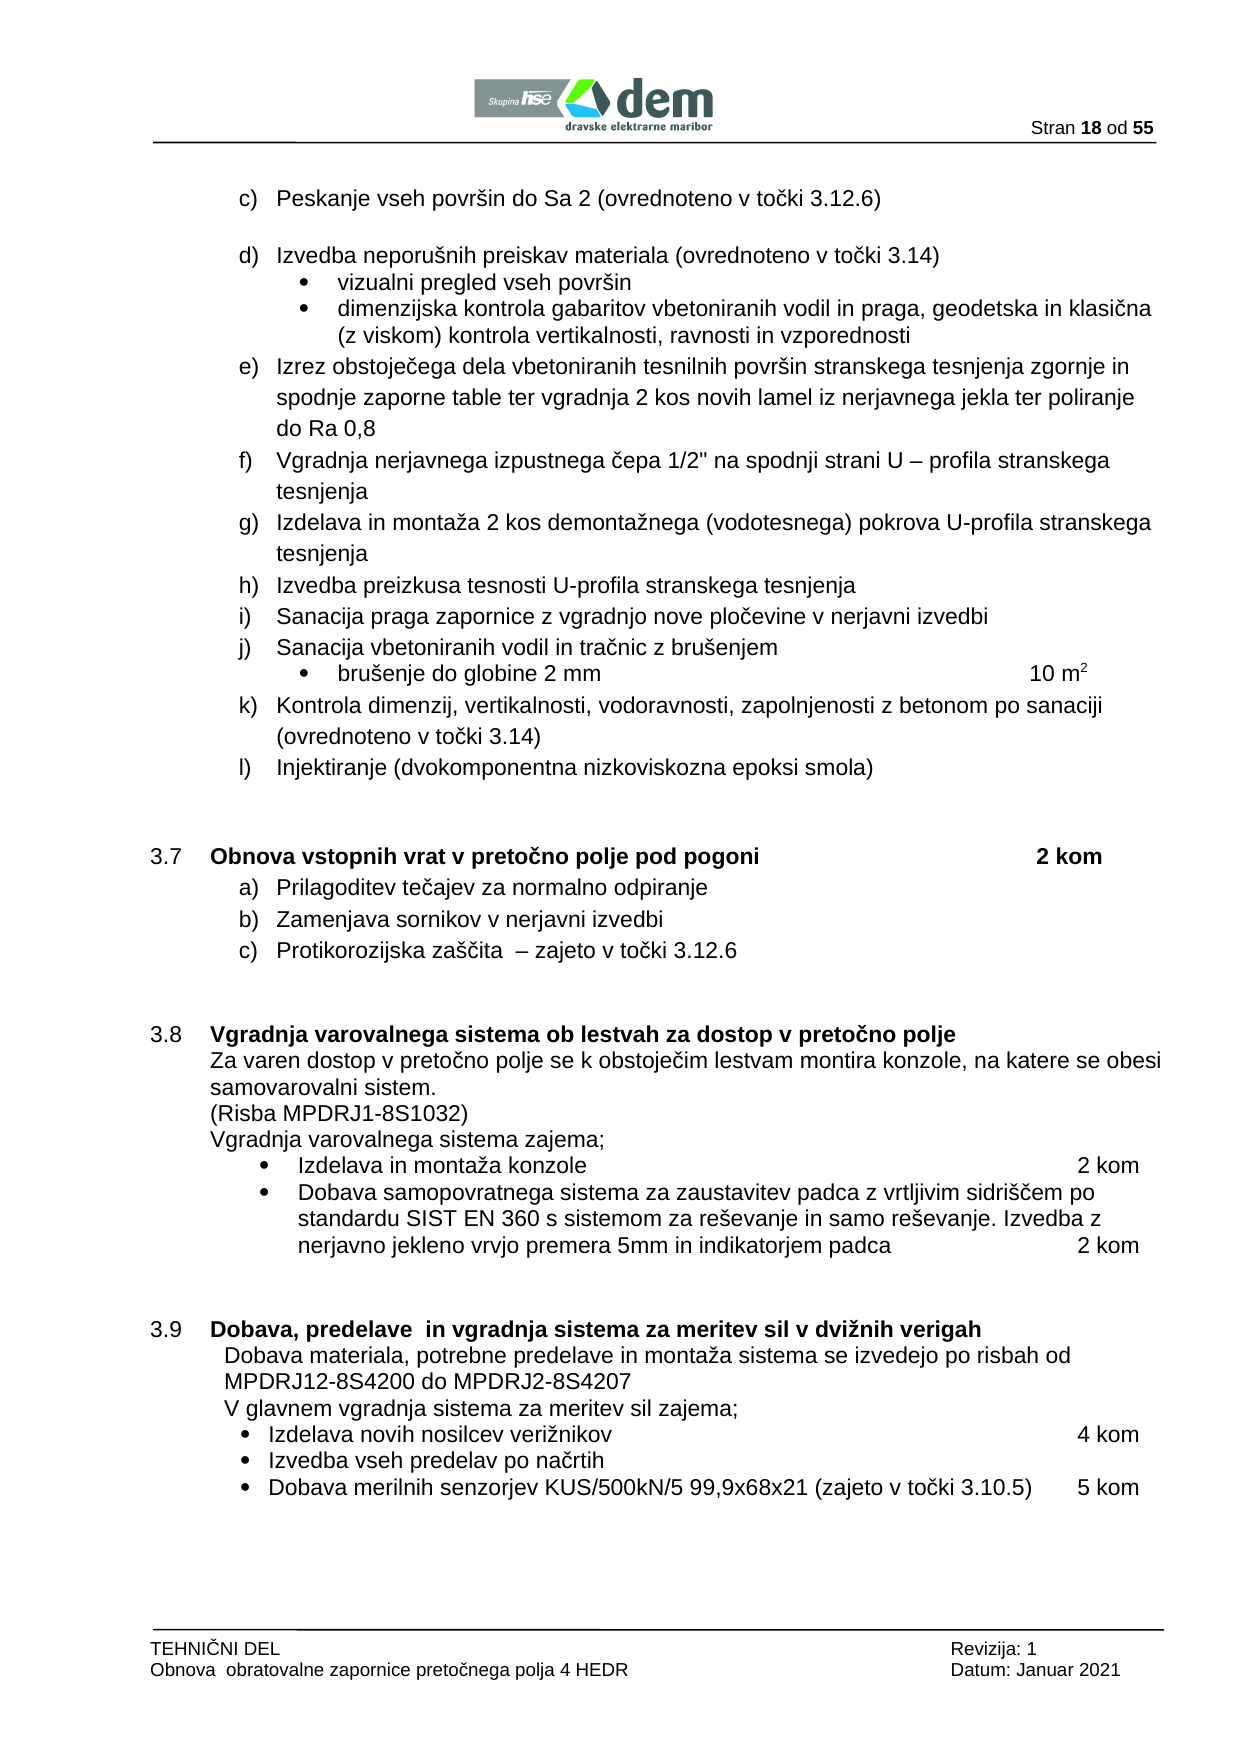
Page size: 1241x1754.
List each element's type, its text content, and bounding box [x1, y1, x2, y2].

picture [462, 73, 725, 135]
subtitle Dobava, predelave in vgradnja sistema za meritev sil v dvižnih verigah [150, 1311, 1165, 1342]
subtitle Injektiranje (dvokomponentna nizkoviskozna epoksi smola) [239, 749, 1165, 781]
list Izvedba vseh predelav po načrtih [241, 1447, 1165, 1474]
subtitle Vgradnja varovalnega sistema ob lestvah za dostop v pretočno polje [150, 1016, 1165, 1047]
subtitle Prilagoditev tečajev za normalno odpiranje [239, 869, 1165, 901]
subtitle Kontrola dimenzij, vertikalnosti, vodoravnosti, zapolnjenosti z betonom po sanaciji (ovrednoteno v točki 3.14) [239, 687, 1165, 749]
subtitle Sanacija praga zapornice z vgradnjo nove pločevine v nerjavni izvedbi [239, 598, 1165, 629]
subtitle Protikorozijska zaščita – zajeto v točki 3.12.6 [239, 932, 1165, 963]
subtitle Peskanje vseh površin do Sa 2 (ovrednoteno v točki 3.12.6) [239, 180, 1165, 211]
subtitle Zamenjava sornikov v nerjavni izvedbi [239, 901, 1165, 932]
subtitle Vgradnja nerjavnega izpustnega čepa 1/2" na spodnji strani U – profila stranskega tesnjenja [239, 442, 1165, 504]
subtitle Izvedba preizkusa tesnosti U-profila stranskega tesnjenja [239, 567, 1165, 598]
list Dobava merilnih senzorjev KUS/500kN/5 99,9x68x21 (zajeto v točki 3.10.5) 5 kom [241, 1474, 1165, 1500]
list brušenje do globine 2 mm 10 m2 [300, 660, 1165, 687]
subtitle Izvedba neporušnih preiskav materiala (ovrednoteno v točki 3.14) [239, 238, 1165, 269]
subtitle Obnova vstopnih vrat v pretočno polje pod pogoni 2 kom [150, 838, 1165, 869]
list Dobava samopovratnega sistema za zaustavitev padca z vrtljivim sidriščem po standardu SIST EN 360 s sistemom za reševanje in samo reševanje. Izvedba z nerjavno jekleno vrvjo premera 5mm in indikatorjem padca 2 kom [260, 1179, 1165, 1258]
list dimenzijska kontrola gabaritov vbetoniranih vodil in praga, geodetska in klasična (z viskom) kontrola vertikalnosti, ravnosti in vzporednosti [300, 295, 1165, 348]
subtitle Sanacija vbetoniranih vodil in tračnic z brušenjem [239, 629, 1165, 660]
list Izdelava in montaža konzole 2 kom [260, 1152, 1165, 1179]
text Za varen dostop v pretočno polje se k obstoječim lestvam montira konzole, na katere se obesi samovarovalni sistem. (Risba MPDRJ1-8S1032) [210, 1047, 1165, 1126]
subtitle Izdelava in montaža 2 kos demontažnega (vodotesnega) pokrova U-profila stranskega tesnjenja [239, 504, 1165, 567]
text Vgradnja varovalnega sistema zajema; [210, 1126, 1165, 1152]
list V glavnem vgradnja sistema za meritev sil zajema; [224, 1394, 1165, 1421]
list Izdelava novih nosilcev verižnikov 4 kom [241, 1421, 1165, 1447]
subtitle Izrez obstoječega dela vbetoniranih tesnilnih površin stranskega tesnjenja zgornje in spodnje zaporne table ter vgradnja 2 kos novih lamel iz nerjavnega jekla ter poliranje do Ra 0,8 [239, 348, 1165, 442]
list Dobava materiala, potrebne predelave in montaža sistema se izvedejo po risbah od MPDRJ12-8S4200 do MPDRJ2-8S4207 [224, 1342, 1165, 1394]
list vizualni pregled vseh površin [300, 269, 1165, 295]
